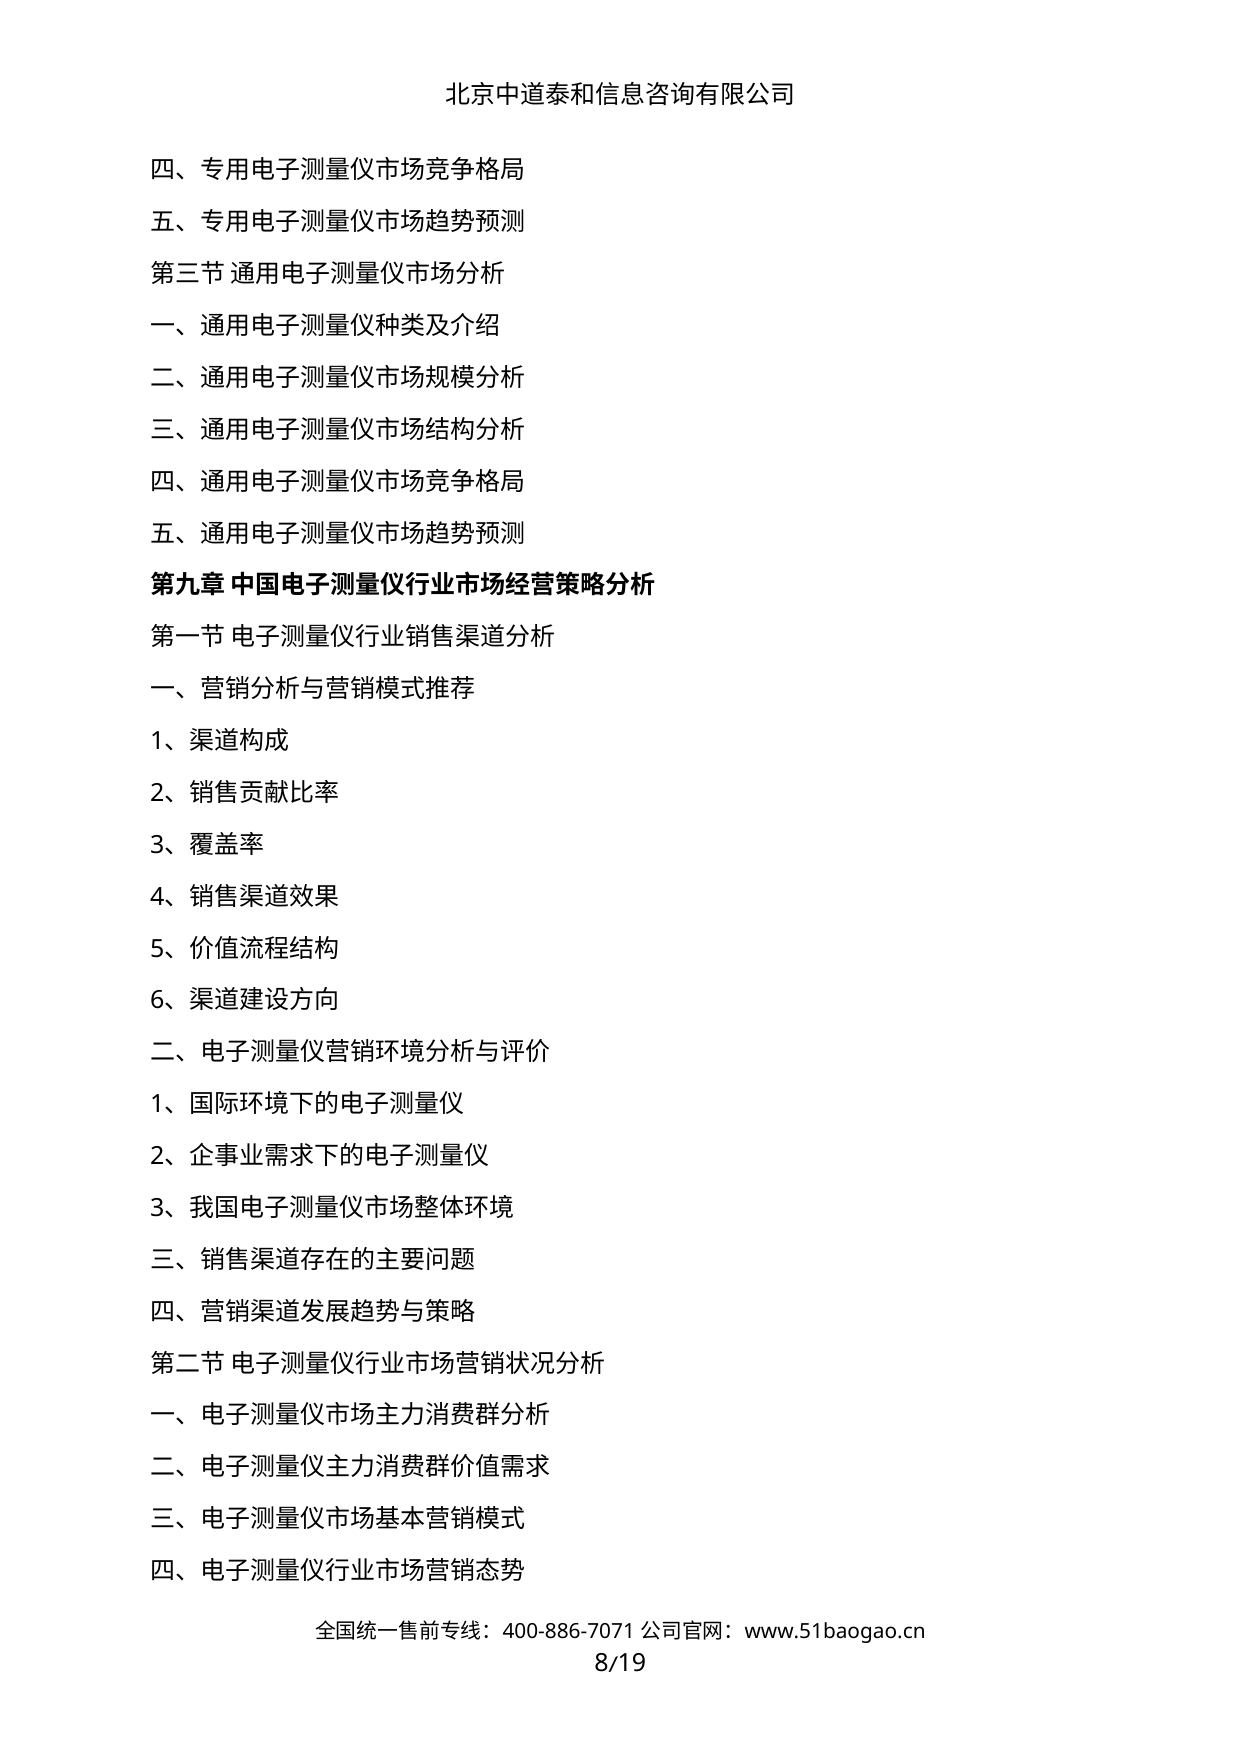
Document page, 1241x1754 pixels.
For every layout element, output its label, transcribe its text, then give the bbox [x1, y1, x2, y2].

text 第一节 电子测量仪行业销售渠道分析 [150, 617, 1090, 653]
text 一、通用电子测量仪种类及介绍 [150, 306, 1090, 342]
text 2、销售贡献比率 [150, 772, 1090, 809]
text 1、渠道构成 [150, 721, 1090, 757]
text 一、电子测量仪市场主力消费群分析 [150, 1395, 1090, 1431]
text 三、电子测量仪市场基本营销模式 [150, 1499, 1090, 1535]
text 5、价值流程结构 [150, 928, 1090, 964]
text 2、企事业需求下的电子测量仪 [150, 1136, 1090, 1172]
text 五、专用电子测量仪市场趋势预测 [150, 202, 1090, 238]
text 四、专用电子测量仪市场竞争格局 [150, 150, 1090, 186]
text 第九章 中国电子测量仪行业市场经营策略分析 [150, 565, 1090, 601]
text 4、销售渠道效果 [150, 876, 1090, 912]
text 一、营销分析与营销模式推荐 [150, 669, 1090, 705]
text 四、营销渠道发展趋势与策略 [150, 1291, 1090, 1327]
text 3、覆盖率 [150, 824, 1090, 861]
text 3、我国电子测量仪市场整体环境 [150, 1187, 1090, 1224]
text 第三节 通用电子测量仪市场分析 [150, 254, 1090, 290]
text 二、电子测量仪主力消费群价值需求 [150, 1447, 1090, 1483]
text 1、国际环境下的电子测量仪 [150, 1084, 1090, 1120]
text 五、通用电子测量仪市场趋势预测 [150, 513, 1090, 549]
text 二、电子测量仪营销环境分析与评价 [150, 1032, 1090, 1068]
text 三、销售渠道存在的主要问题 [150, 1239, 1090, 1276]
text 四、通用电子测量仪市场竞争格局 [150, 461, 1090, 497]
text 二、通用电子测量仪市场规模分析 [150, 357, 1090, 394]
text 第二节 电子测量仪行业市场营销状况分析 [150, 1343, 1090, 1379]
text 6、渠道建设方向 [150, 980, 1090, 1016]
text 四、电子测量仪行业市场营销态势 [150, 1551, 1090, 1587]
text 三、通用电子测量仪市场结构分析 [150, 409, 1090, 446]
